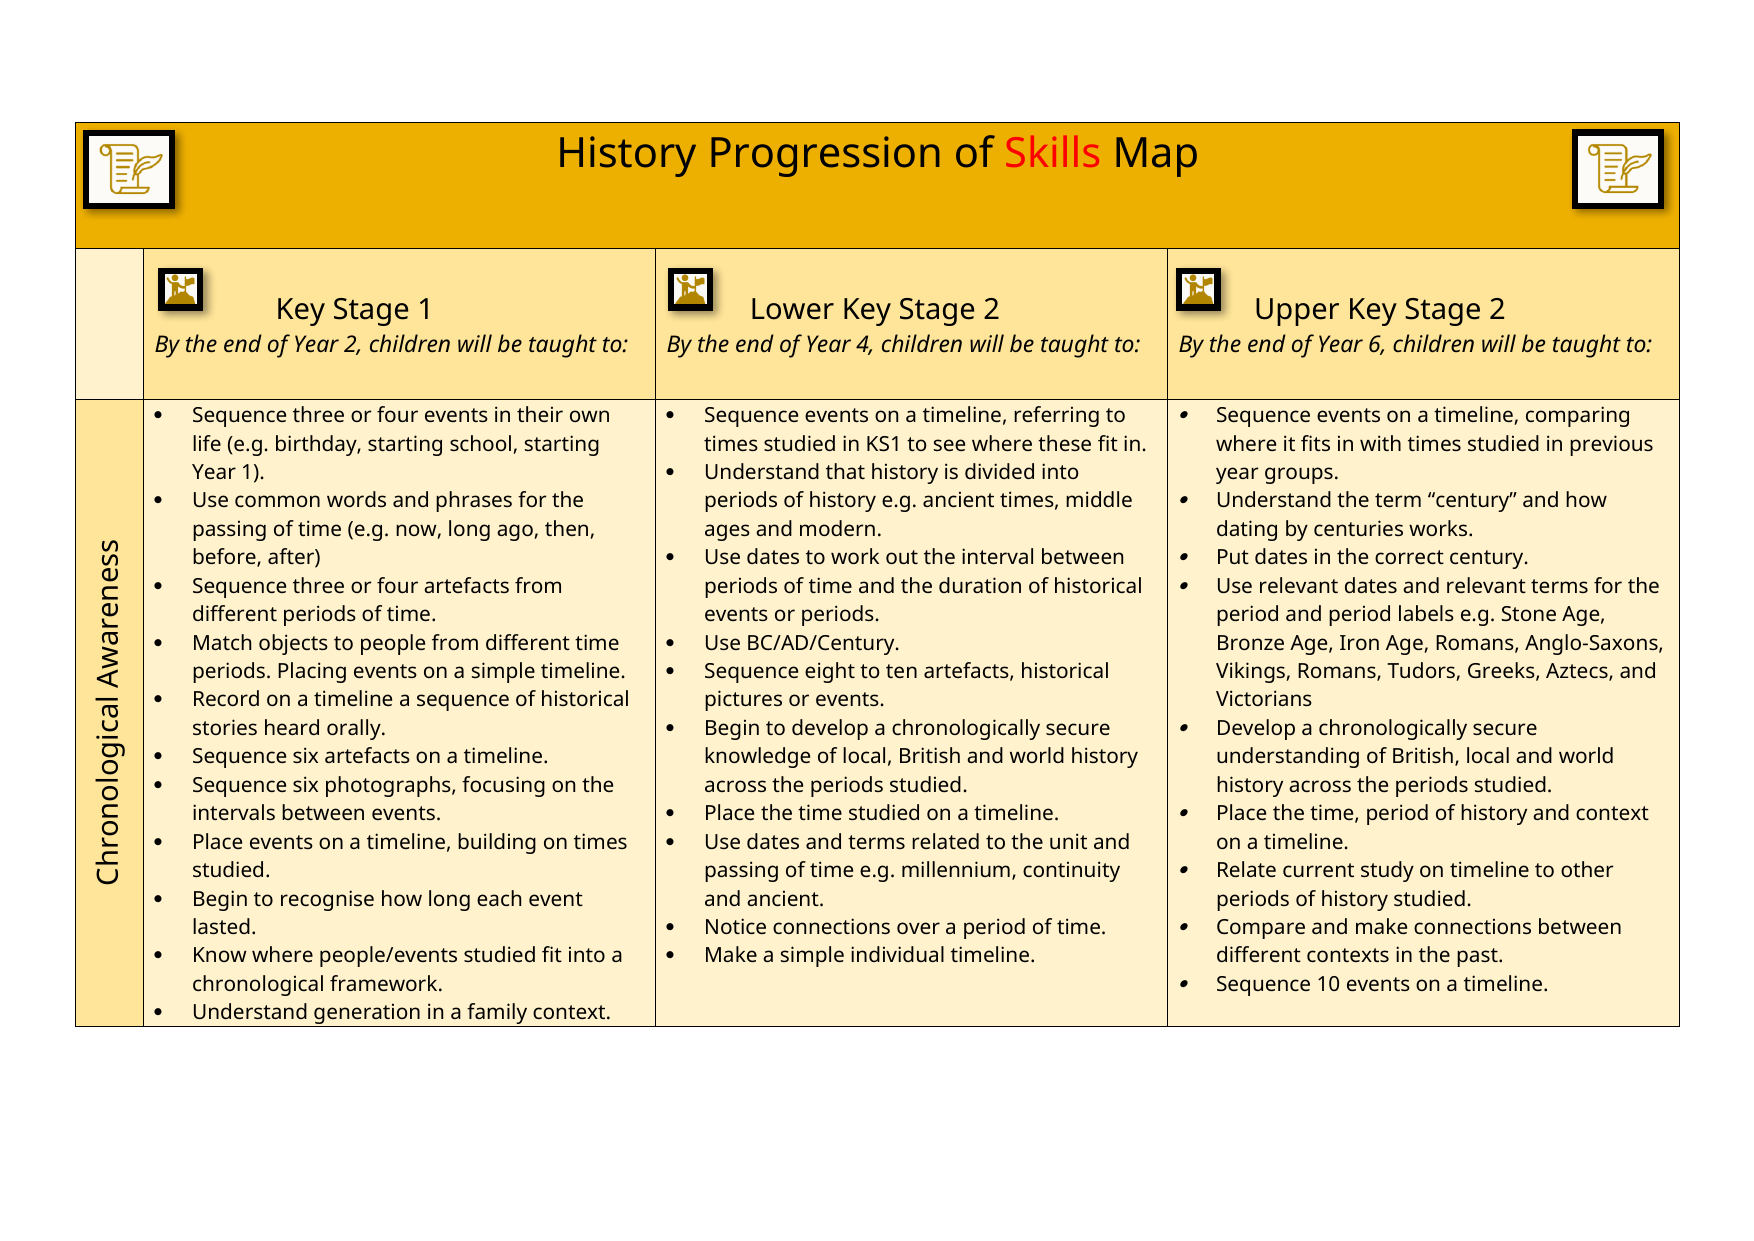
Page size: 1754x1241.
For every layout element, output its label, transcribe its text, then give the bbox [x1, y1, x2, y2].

table_cell Sequence events on a timeline, comparing where it fits in with times studied in previous year groups. Understand the term “century” and how dating by centuries works. Put dates in the correct century. Use relevant dates and relevant terms for the period and period labels e.g. Stone Age, Bronze Age, Iron Age, Romans, Anglo-Saxons, Vikings, Romans, Tudors, Greeks, Aztecs, and Victorians Develop a chronologically secure understanding of British, local and world history across the periods studied. Place the time, period of history and context on a timeline. Relate current study on timeline to other periods of history studied. Compare and make connections between different contexts in the past. Sequence 10 events on a timeline. [1168, 400, 1679, 1026]
table_cell Chronological Awareness [76, 400, 143, 1026]
table_cell Lower Key Stage 2 By the end of Year 4, children will be taught to: [656, 249, 1167, 399]
table_header History Progression of Skills Map [76, 123, 1679, 248]
table_cell Upper Key Stage 2 By the end of Year 6, children will be taught to: [1168, 249, 1679, 399]
table_cell [76, 249, 143, 399]
table_cell Key Stage 1 By the end of Year 2, children will be taught to: [144, 249, 655, 399]
table_cell Sequence three or four events in their own life (e.g. birthday, starting school, starting Year 1). Use common words and phrases for the passing of time (e.g. now, long ago, then, before, after) Sequence three or four artefacts from different periods of time. Match objects to people from different time periods. Placing events on a simple timeline. Record on a timeline a sequence of historical stories heard orally. Sequence six artefacts on a timeline. Sequence six photographs, focusing on the intervals between events. Place events on a timeline, building on times studied. Begin to recognise how long each event lasted. Know where people/events studied fit into a chronological framework. Understand generation in a family context. [144, 400, 655, 1026]
table_cell Sequence events on a timeline, referring to times studied in KS1 to see where these fit in. Understand that history is divided into periods of history e.g. ancient times, middle ages and modern. Use dates to work out the interval between periods of time and the duration of historical events or periods. Use BC/AD/Century. Sequence eight to ten artefacts, historical pictures or events. Begin to develop a chronologically secure knowledge of local, British and world history across the periods studied. Place the time studied on a timeline. Use dates and terms related to the unit and passing of time e.g. millennium, continuity and ancient. Notice connections over a period of time. Make a simple individual timeline. [656, 400, 1167, 1026]
